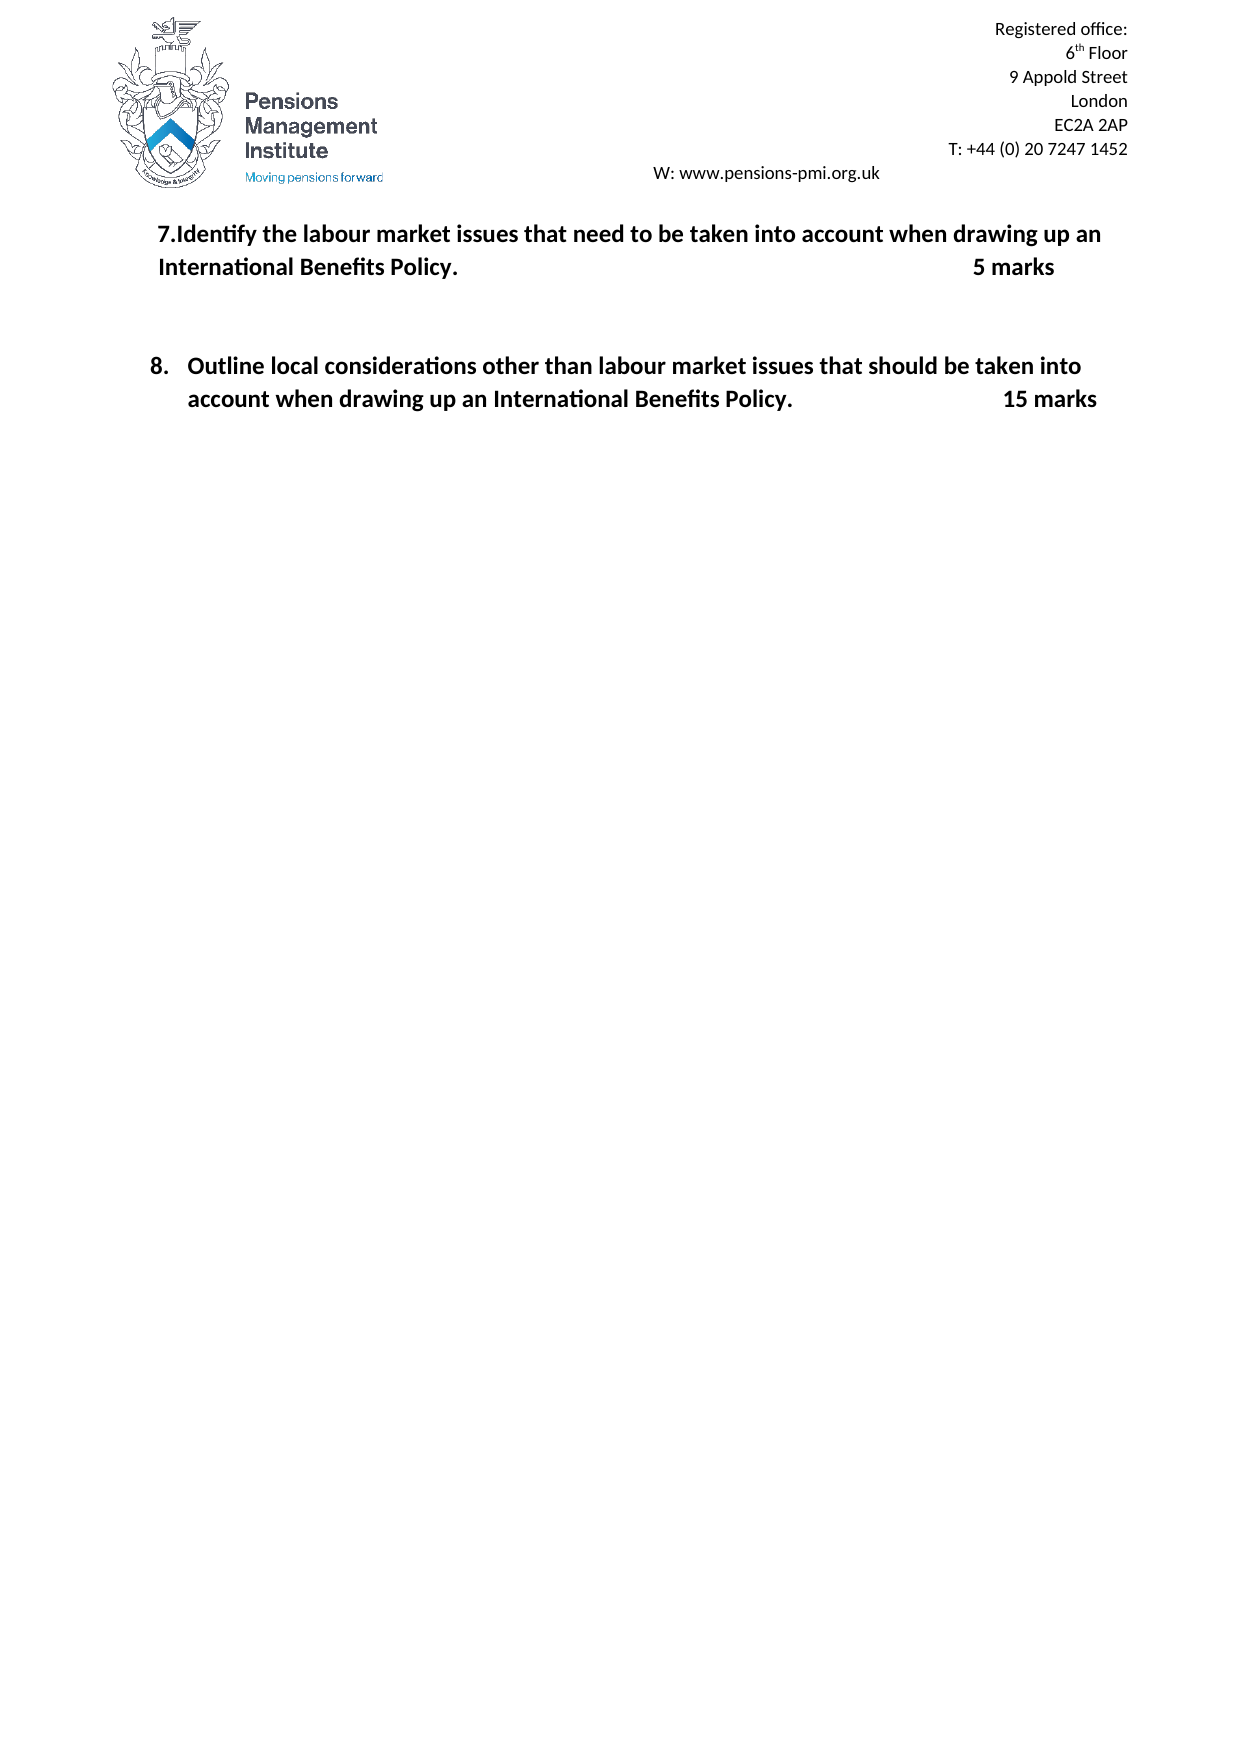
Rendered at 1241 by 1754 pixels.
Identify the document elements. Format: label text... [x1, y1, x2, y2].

text 7.Identify the labour market issues that need to be taken into account when drawing up an International Benefits Policy. 5 marks [157, 219, 1123, 282]
list Outline local considerations other than labour market issues that should be taken into account when drawing up an International Benefits Policy. 15 marks [150, 350, 1123, 414]
picture [112, 17, 383, 188]
